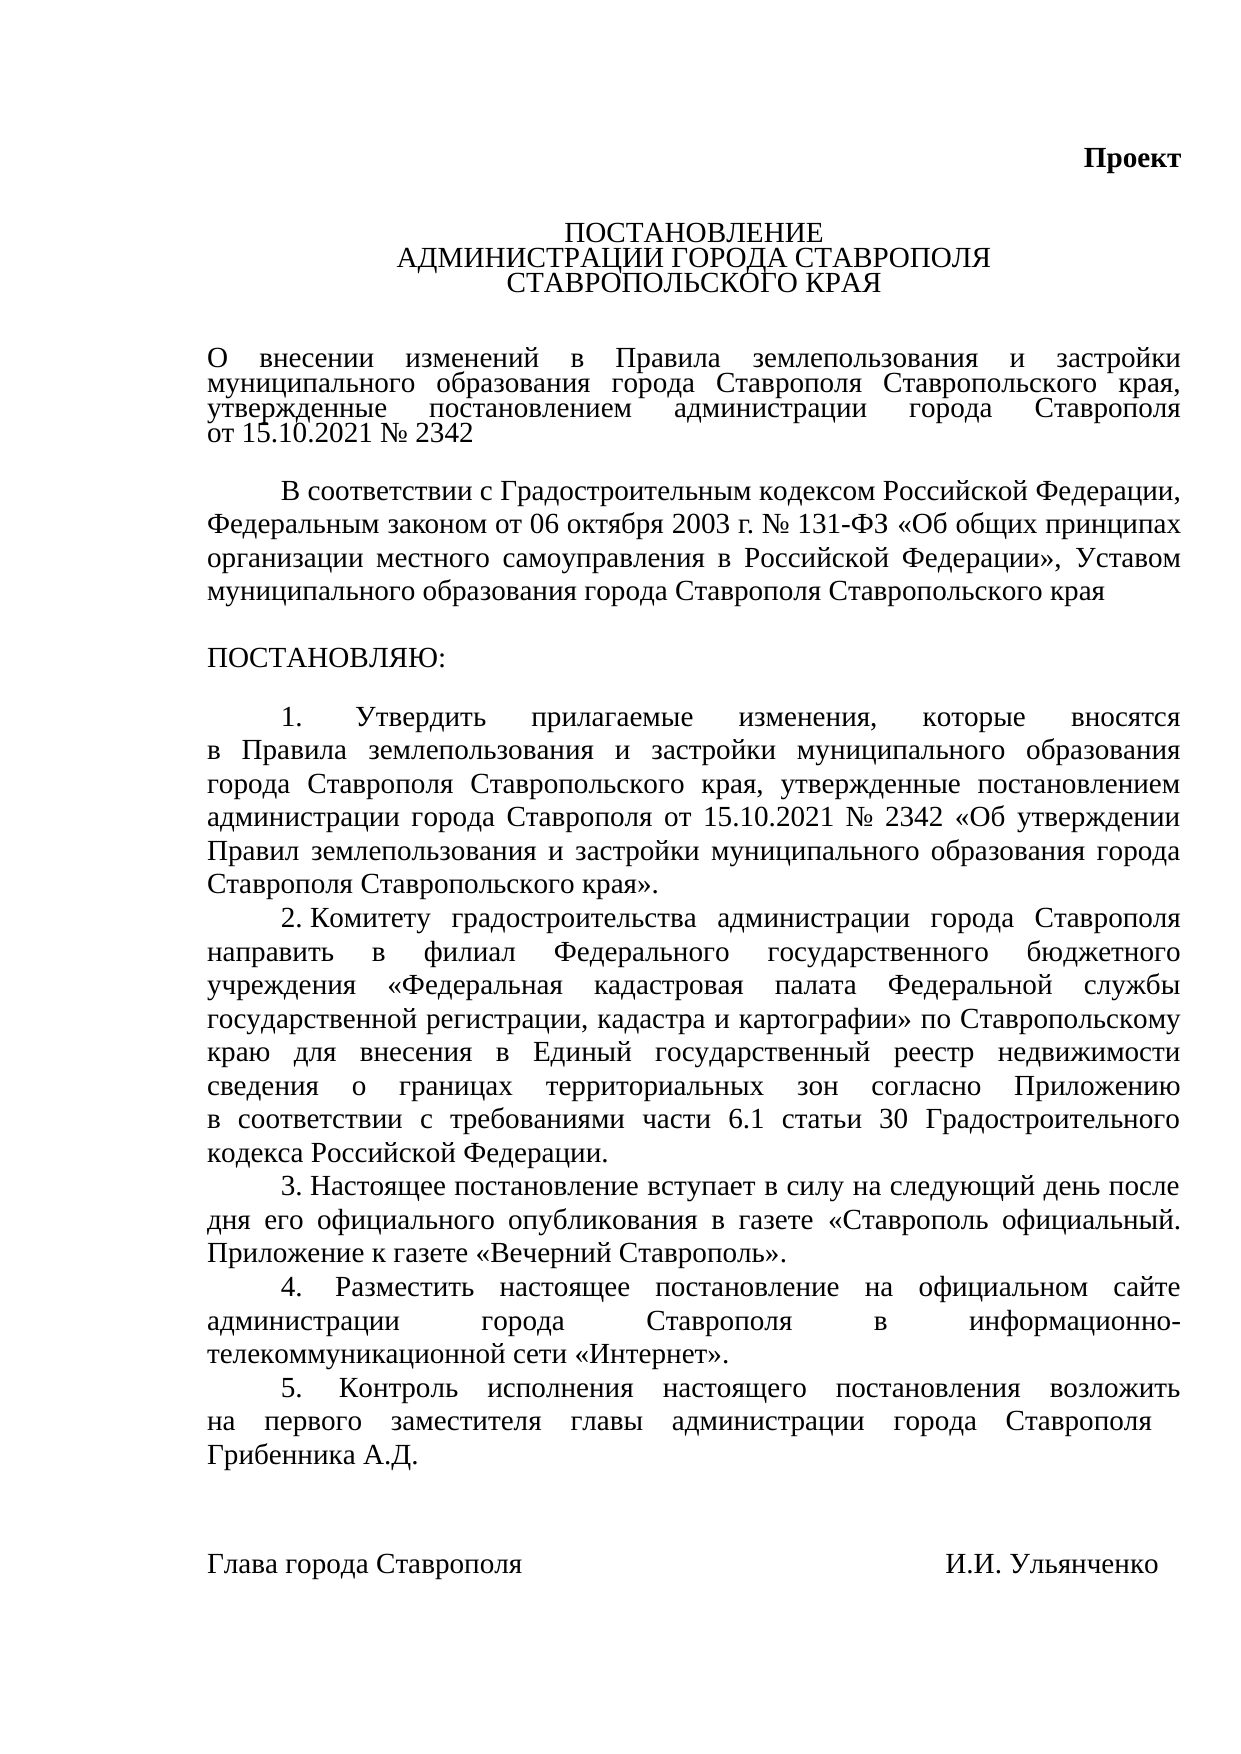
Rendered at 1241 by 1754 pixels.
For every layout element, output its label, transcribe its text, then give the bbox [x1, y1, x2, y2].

text АДМИНИСТРАЦИИ ГОРОДА СТАВРОПОЛЯ [434, 248, 620, 273]
list Настоящее постановление вступает в силу на следующий день после дня его официального опубликования в газете «Ставрополь официальный. Приложение к газете «Вечерний Ставрополь». [207, 1168, 1181, 1269]
text АДМИНИСТРАЦИИ ГОРОДА СТАВРОПОЛЯ [619, 248, 753, 273]
list Утвердить прилагаемые изменения, которые вносятся в Правила землепользования и застройки муниципального образования города Ставрополя Ставропольского края, утвержденные постановлением администрации города Ставрополя от 15.10.2021 № 2342 «Об утверждении Правил землепользования и застройки муниципального образования города Ставрополя Ставропольского края». [207, 699, 1181, 900]
list Разместить настоящее постановление на официальном сайте администрации города Ставрополя в информационно-телекоммуникационной сети «Интернет». [207, 1269, 1181, 1370]
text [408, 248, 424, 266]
table_header Глава города Ставрополя [196, 1554, 683, 1579]
list Контроль исполнения настоящего постановления возложить на первого заместителя главы администрации города Ставрополя Грибенника А.Д. [207, 1370, 1181, 1470]
table_header И.И. Ульянченко [683, 1554, 1170, 1579]
text В соответствии с Градостроительным кодексом Российской Федерации, Федеральным законом от 06 октября 2003 г. № 131-ФЗ «Об общих принципах организации местного самоуправления в Российской Федерации», Уставом муниципального образования города Ставрополя Ставропольского края [207, 473, 1181, 607]
list Комитету градостроительства администрации города Ставрополя направить в филиал Федерального государственного бюджетного учреждения «Федеральная кадастровая палата Федеральной службы государственной регистрации, кадастра и картографии» по Ставропольскому краю для внесения в Единый государственный реестр недвижимости сведения о границах территориальных зон согласно Приложению в соответствии с требованиями части 6.1 статьи 30 Градостроительного кодекса Российской Федерации. [207, 900, 1181, 1168]
text АДМИНИСТРАЦИИ ГОРОДА СТАВРОПОЛЯ [763, 248, 1181, 273]
text СТАВРОПОЛЬСКОГО КРАЯ [207, 273, 1181, 298]
text ПОСТАНОВЛЕНИЕ [207, 223, 1181, 248]
text О внесении изменений в Правила землепользования и застройки муниципального образования города Ставрополя Ставропольского края, утвержденные постановлением администрации города Ставрополя от 15.10.2021 № 2342 [207, 348, 1181, 448]
text ПОСТАНОВЛЯЮ: [207, 640, 1181, 674]
text Проект [207, 148, 1181, 173]
text АДМИНИСТРАЦИИ ГОРОДА СТАВРОПОЛЯ [207, 248, 417, 273]
